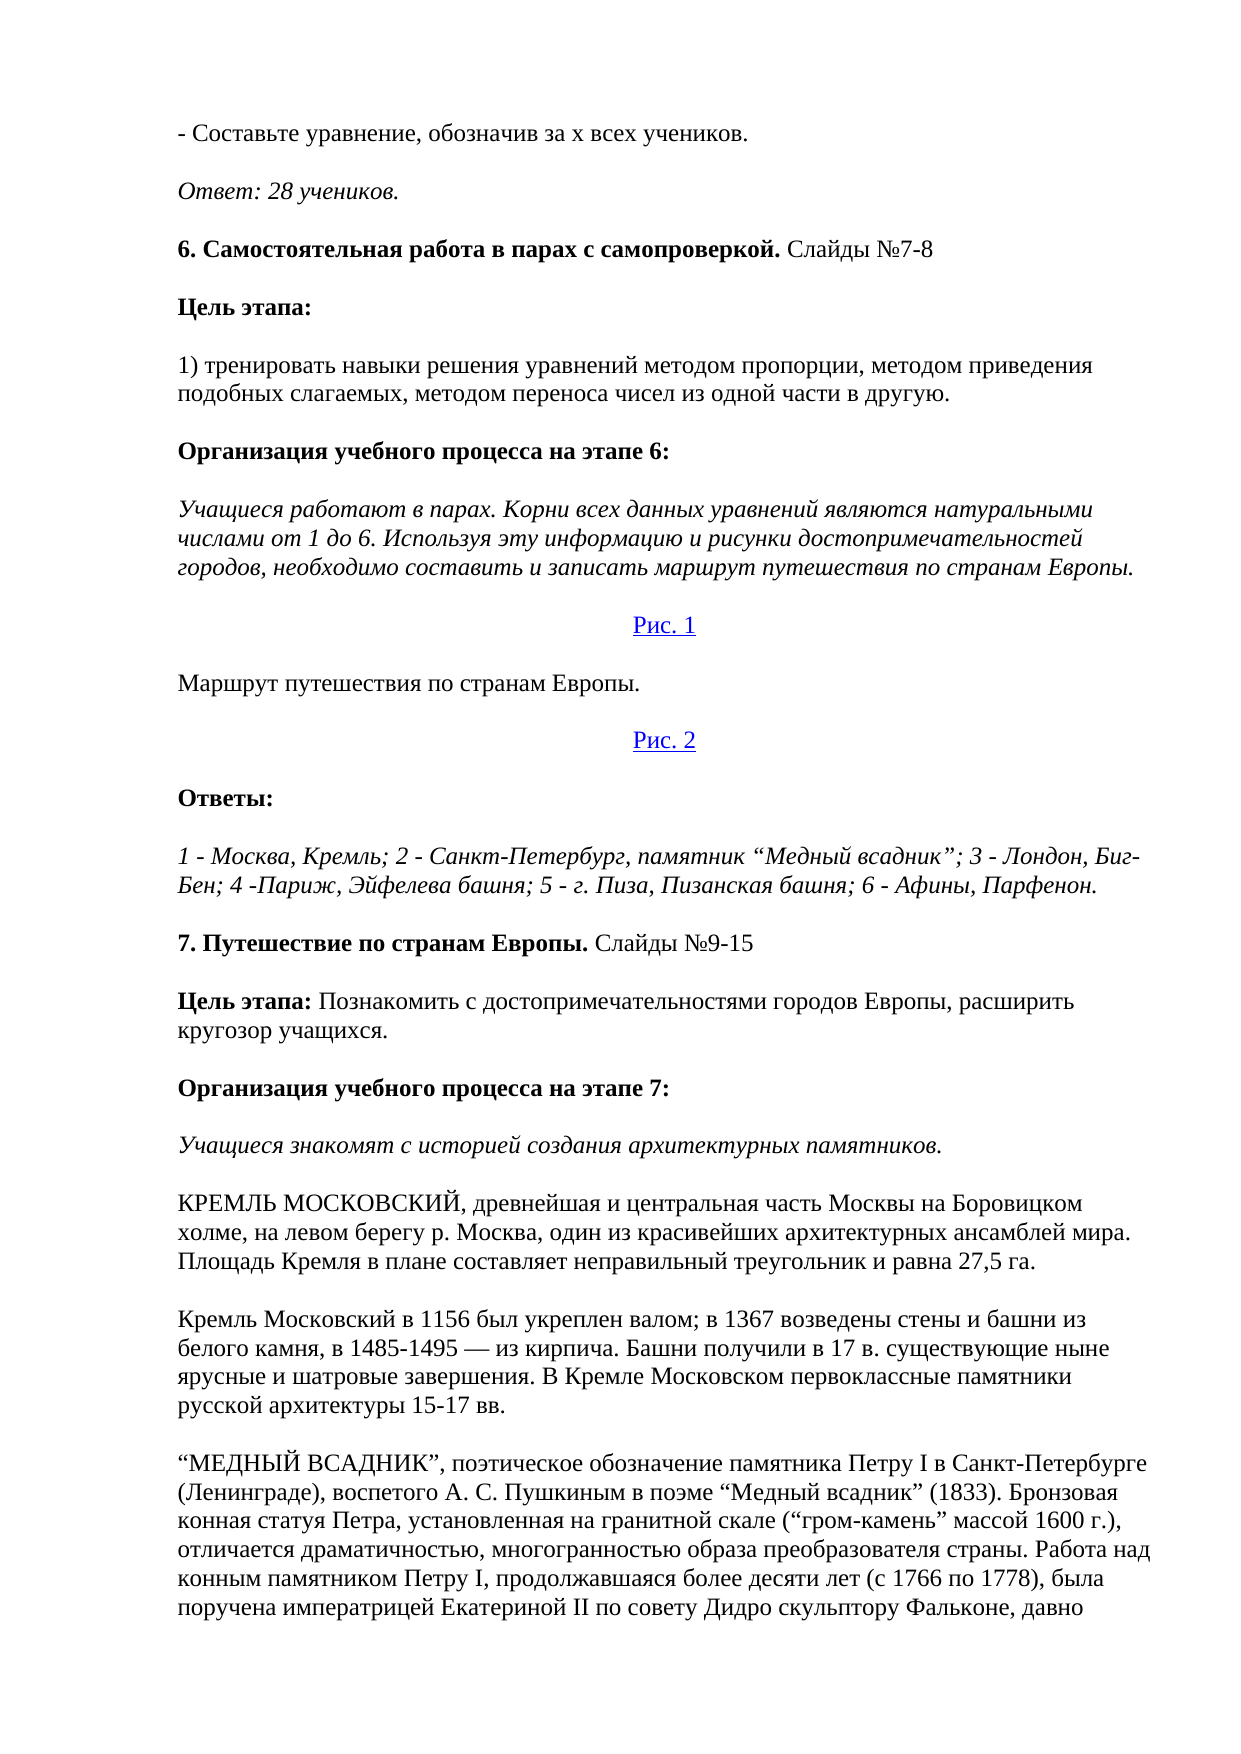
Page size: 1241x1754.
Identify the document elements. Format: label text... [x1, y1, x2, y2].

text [177, 1448, 1152, 1621]
text Цель этапа: [177, 292, 1152, 321]
text 7. Путешествие по странам Европы. Слайды №9-15 [177, 928, 1152, 957]
text Цель этапа: Познакомить с достопримечательностями городов Европы, расширить кругозор учащихся. [177, 986, 1152, 1043]
text 6. Самостоятельная работа в парах с самопроверкой. Слайды №7-8 [177, 234, 1152, 263]
text Рис. 1 [177, 610, 1152, 638]
text 1) тренировать навыки решения уравнений методом пропорции, методом приведения подобных слагаемых, методом переноса чисел из одной части в другую. [177, 350, 1152, 407]
text - Составьте уравнение, обозначив за х всех учеников. [177, 118, 1152, 147]
text Маршрут путешествия по странам Европы. [177, 668, 1152, 696]
text Ответы: [177, 783, 1152, 812]
text КРЕМЛЬ МОСКОВСКИЙ, древнейшая и центральная часть Москвы на Боровицком холме, на левом берегу р. Москва, один из красивейших архитектурных ансамблей мира. Площадь Кремля в плане составляет неправильный треугольник и равна 27,5 га. [177, 1188, 1152, 1275]
text Кремль Московский в 1156 был укреплен валом; в 1367 возведены стены и башни из белого камня, в 1485-1495 — из кирпича. Башни получили в 17 в. существующие ныне ярусные и шатровые завершения. В Кремле Московском первоклассные памятники русской архитектуры 15-17 вв. [177, 1304, 1152, 1419]
text Рис. 2 [177, 726, 1152, 754]
text 1 - Москва, Кремль; 2 - Санкт-Петербург, памятник “Медный всадник”; 3 - Лондон, Биг-Бен; 4 -Париж, Эйфелева башня; 5 - г. Пиза, Пизанская башня; 6 - Афины, Парфенон. [177, 841, 1152, 899]
text Учащиеся знакомят с историей создания архитектурных памятников. [177, 1131, 1152, 1159]
text Учащиеся работают в парах. Корни всех данных уравнений являются натуральными числами от 1 до 6. Используя эту информацию и рисунки достопримечательностей городов, необходимо составить и записать маршрут путешествия по странам Европы. [177, 494, 1152, 581]
text Ответ: 28 учеников. [177, 176, 1152, 205]
text Организация учебного процесса на этапе 7: [177, 1073, 1152, 1101]
text Организация учебного процесса на этапе 6: [177, 436, 1152, 465]
